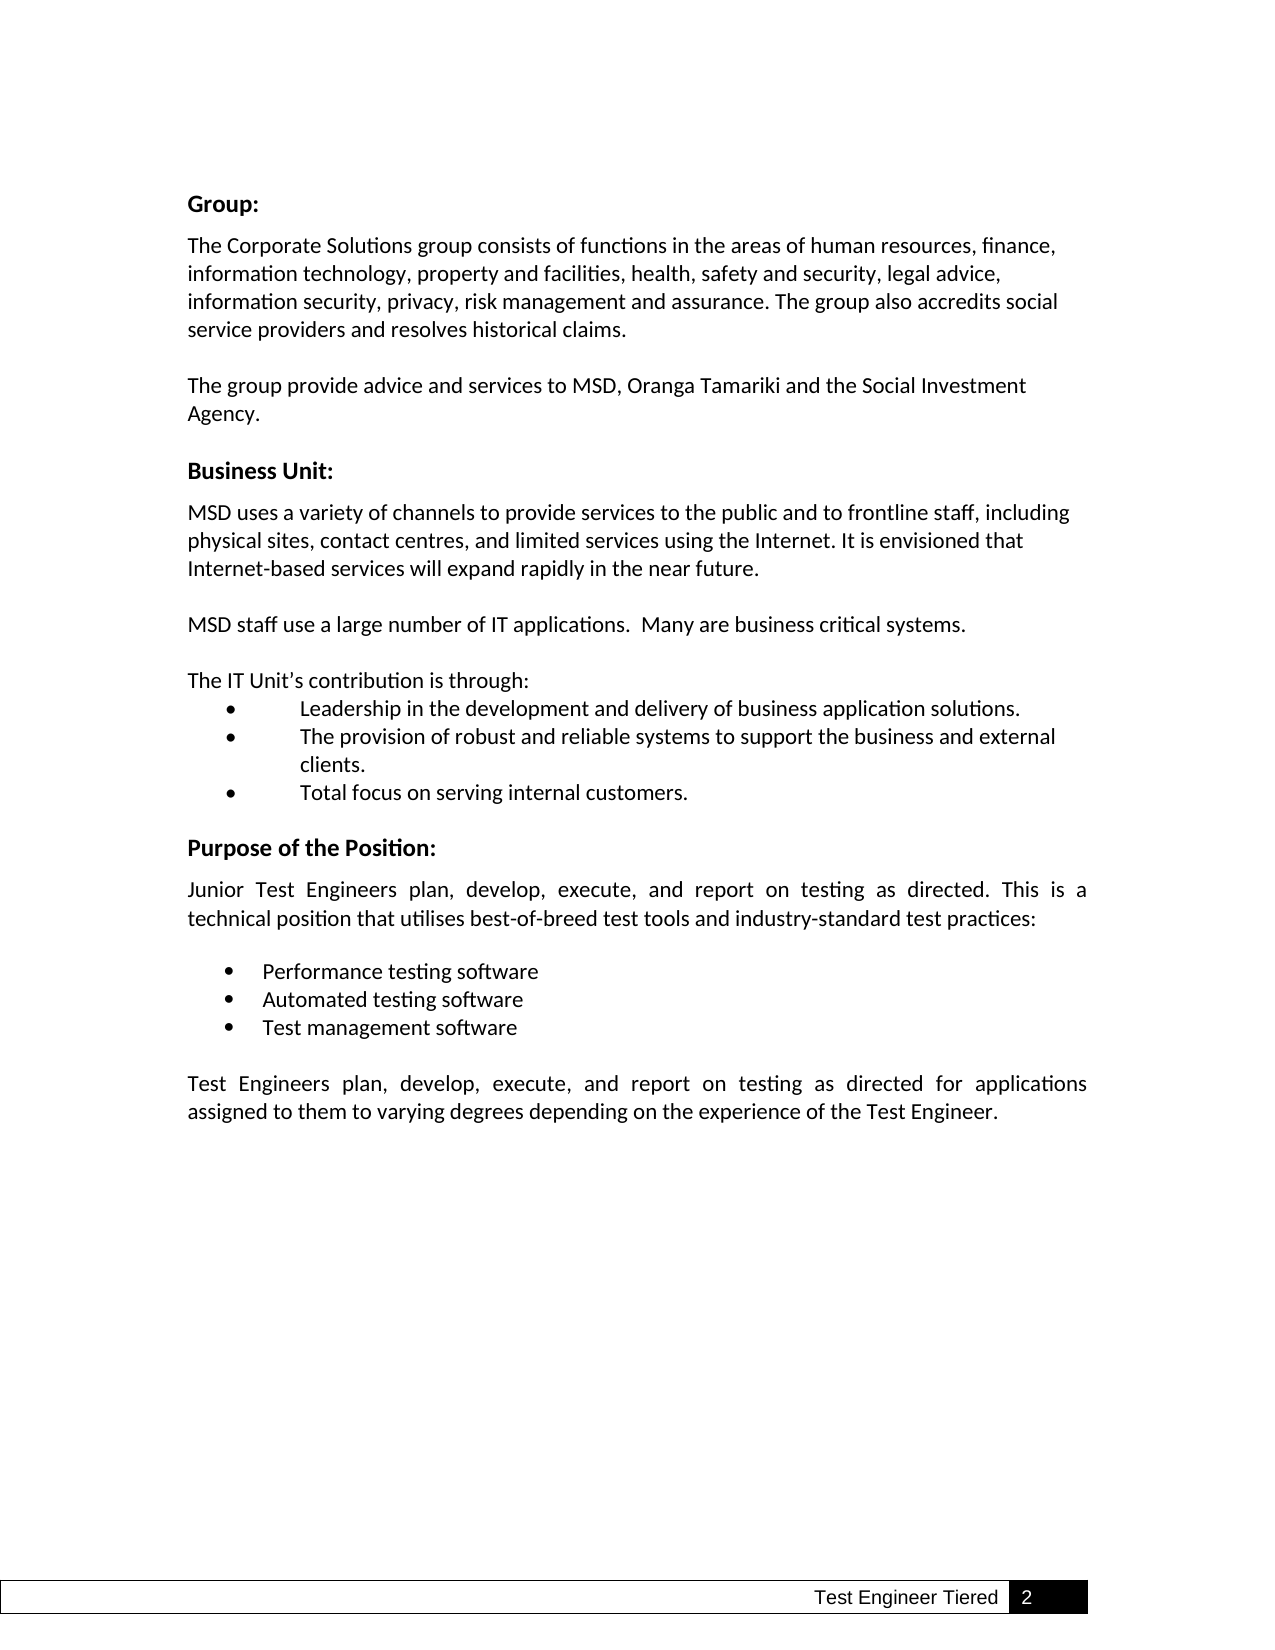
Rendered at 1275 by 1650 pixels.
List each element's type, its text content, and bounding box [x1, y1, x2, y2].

text Test Engineers plan, develop, execute, and report on testing as directed for applications assigned to them to varying degrees depending on the experience of the Test Engineer. [187, 1069, 1088, 1125]
text Group: [187, 188, 1088, 218]
list Leadership in the development and delivery of business application solutions. [225, 694, 1088, 722]
list Performance testing software [225, 957, 1088, 985]
text Purpose of the Position: [187, 833, 1088, 863]
list Test management software [225, 1013, 1088, 1041]
text The Corporate Solutions group consists of functions in the areas of human resources, finance, information technology, property and facilities, health, safety and security, legal advice, information security, privacy, risk management and assurance. The group also accredits social service providers and resolves historical claims. [187, 231, 1088, 343]
text The group provide advice and services to MSD, Oranga Tamariki and the Social Investment Agency. [187, 371, 1088, 427]
text MSD uses a variety of channels to provide services to the public and to frontline staff, including physical sites, contact centres, and limited services using the Internet. It is envisioned that Internet-based services will expand rapidly in the near future. [187, 498, 1088, 582]
list Automated testing software [225, 985, 1088, 1013]
text Business Unit: [187, 455, 1088, 486]
list Total focus on serving internal customers. [225, 778, 1088, 806]
text Junior Test Engineers plan, develop, execute, and report on testing as directed. This is a technical position that utilises best-of-breed test tools and industry-standard test practices: [187, 876, 1088, 932]
text MSD staff use a large number of IT applications. Many are business critical systems. [187, 610, 1088, 638]
text The IT Unit’s contribution is through: [187, 666, 1088, 694]
list The provision of robust and reliable systems to support the business and external clients. [225, 722, 1088, 778]
